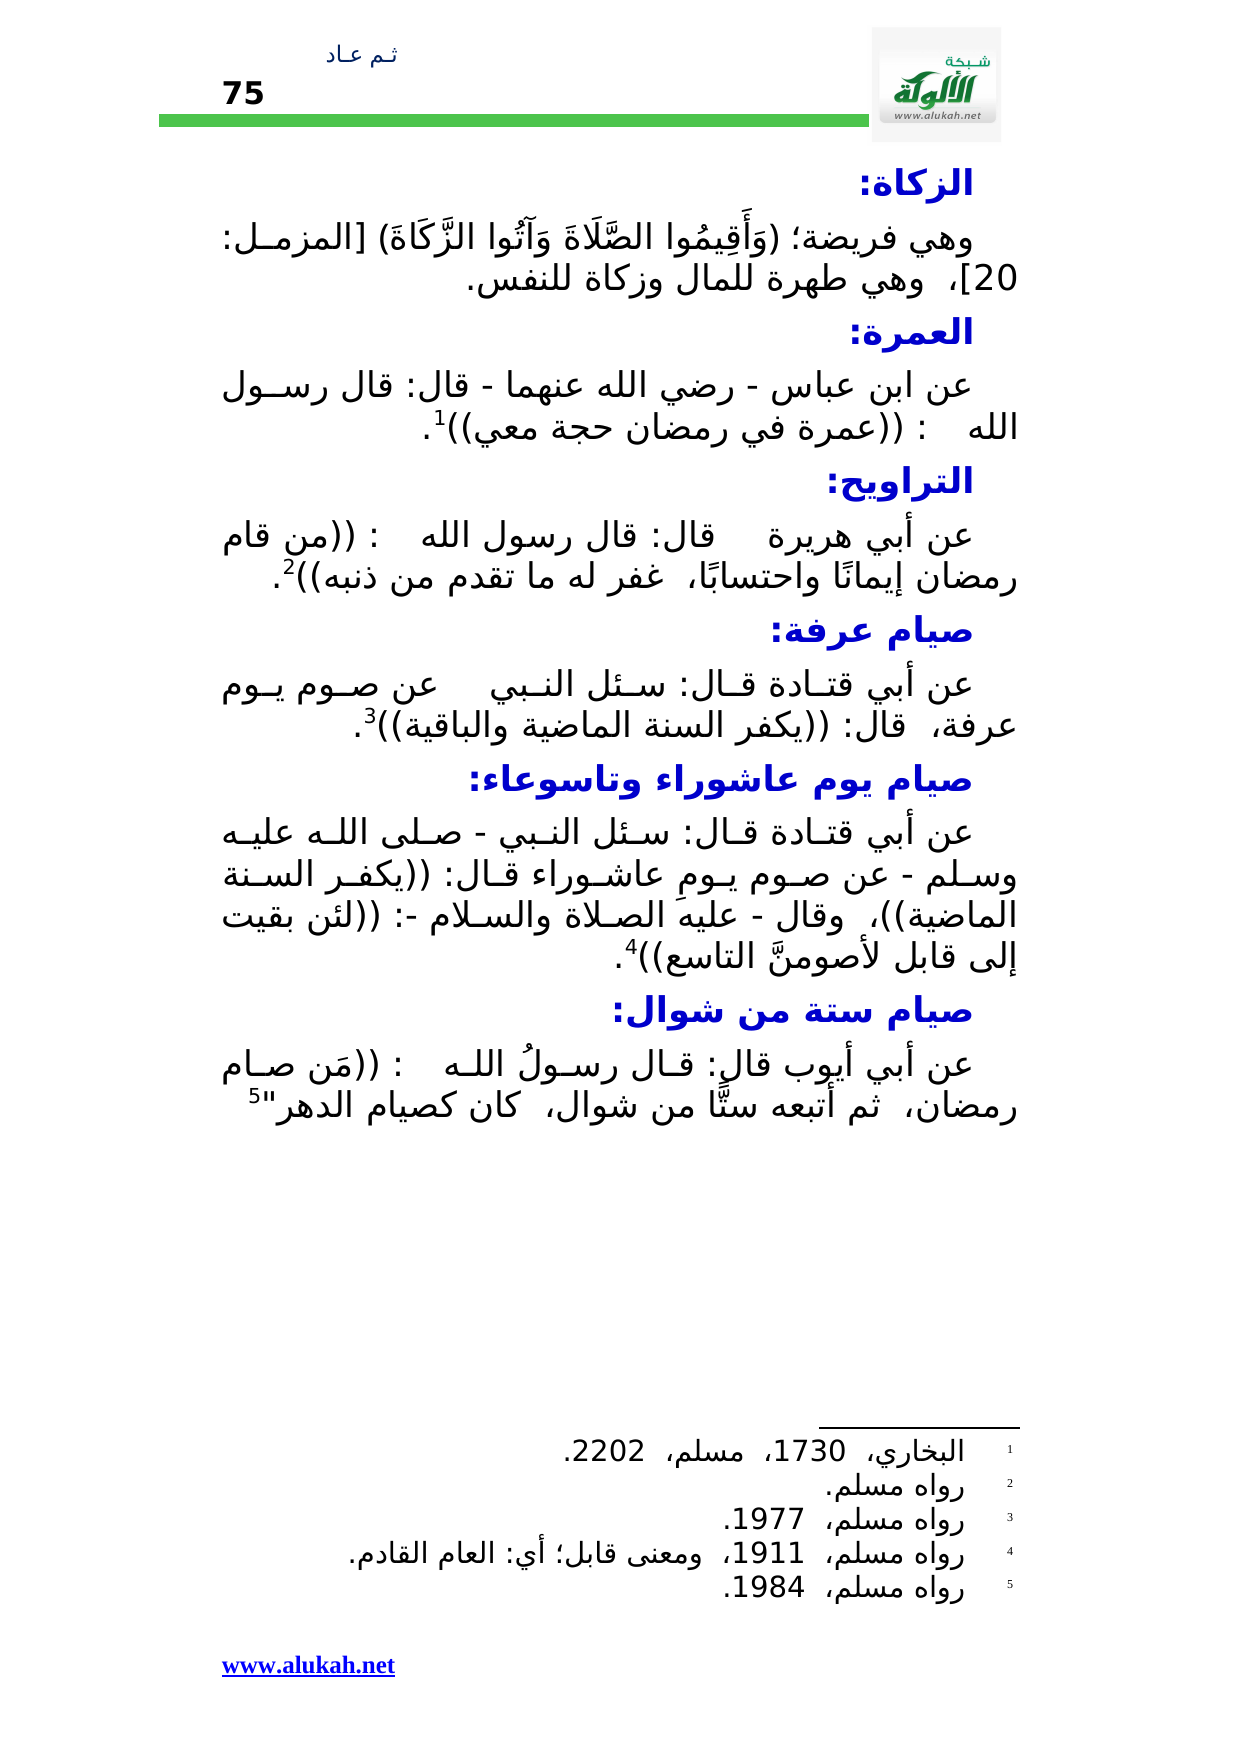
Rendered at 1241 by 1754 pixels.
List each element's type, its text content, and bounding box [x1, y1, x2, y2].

text عن أبي هريرة  قال: قال رسول الله : ((من قام رمضان إيمانًا واحتسابًا، غفر له ما تقدم من ذنبه)). [222, 514, 1019, 597]
text صيام ستة من شوال: [222, 989, 1019, 1031]
text عن أبي قتادة قال: سئل النبي - صلى الله عليه وسلم - عن صوم يومِ عاشوراء قال: ((يكفر السنة الماضية))، وقال - عليه الصلاة والسلام -: ((لئن بقيت إلى قابل لأصومنَّ التاسع)). [222, 812, 1019, 977]
text وهي فريضة؛ ﴿وَأَقِيمُوا الصَّلَاةَ وَآتُوا الزَّكَاةَ﴾ [المزمل: 20]، وهي طهرة للمال وزكاة للنفس. [222, 216, 1019, 299]
text صيام عرفة: [222, 609, 1019, 650]
text عن أبي قتادة قال: سئل النبي  عن صوم يوم عرفة، قال: ((يكفر السنة الماضية والباقية)). [222, 663, 1019, 746]
text الزكاة: [222, 162, 1019, 204]
text صيام يوم عاشوراء وتاسوعاء: [222, 758, 1019, 799]
text عن ابن عباس - رضي الله عنهما - قال: قال رسول الله : ((عمرة في رمضان حجة معي)). [222, 365, 1019, 448]
text العمرة: [222, 311, 1019, 352]
text عن أبي أيوب قال: قال رسولُ الله : ((مَن صام رمضان، ثم أتبعه ستًّا من شوال، كان كصيام الدهر" [222, 1043, 1019, 1126]
text التراويح: [222, 460, 1019, 501]
